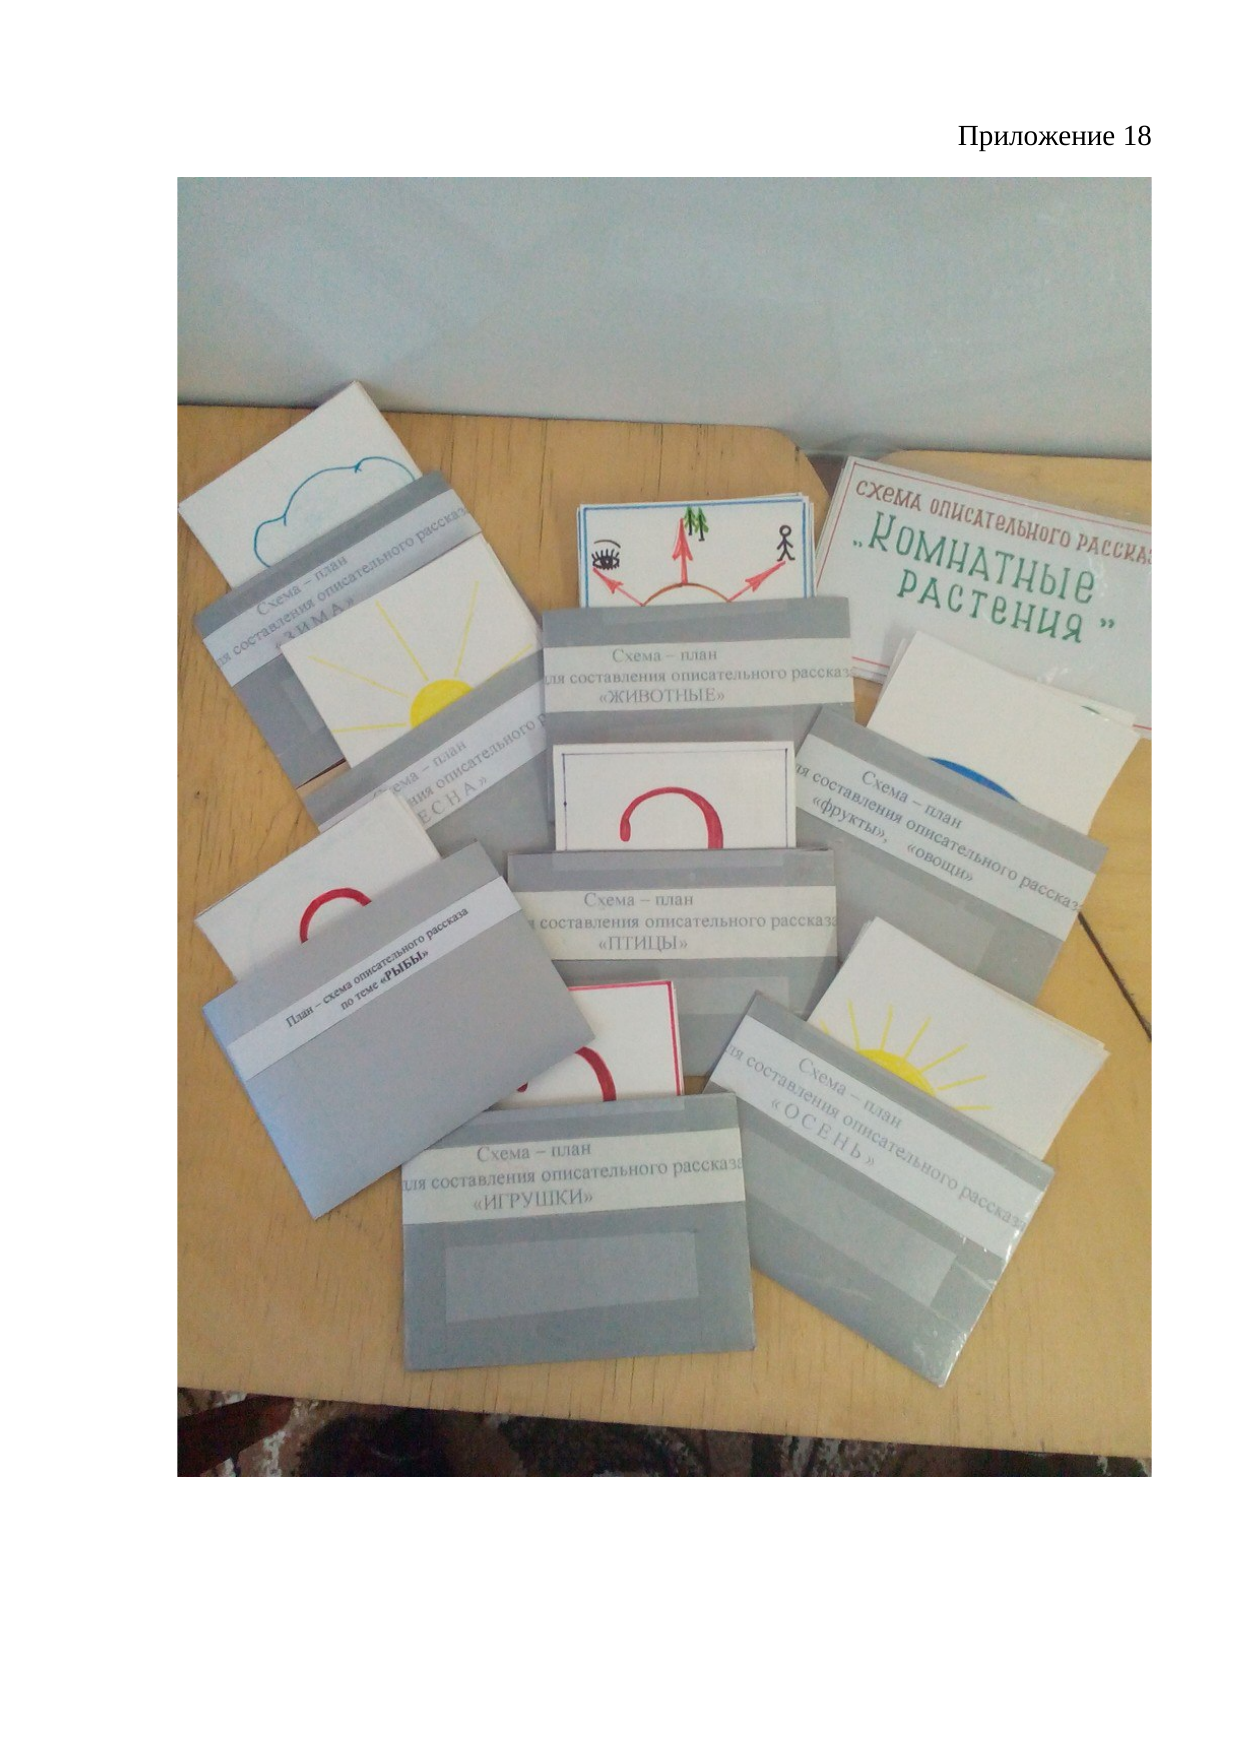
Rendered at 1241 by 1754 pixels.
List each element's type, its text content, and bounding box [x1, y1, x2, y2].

picture [177, 177, 1152, 1477]
text Приложение 18 [177, 118, 1152, 152]
